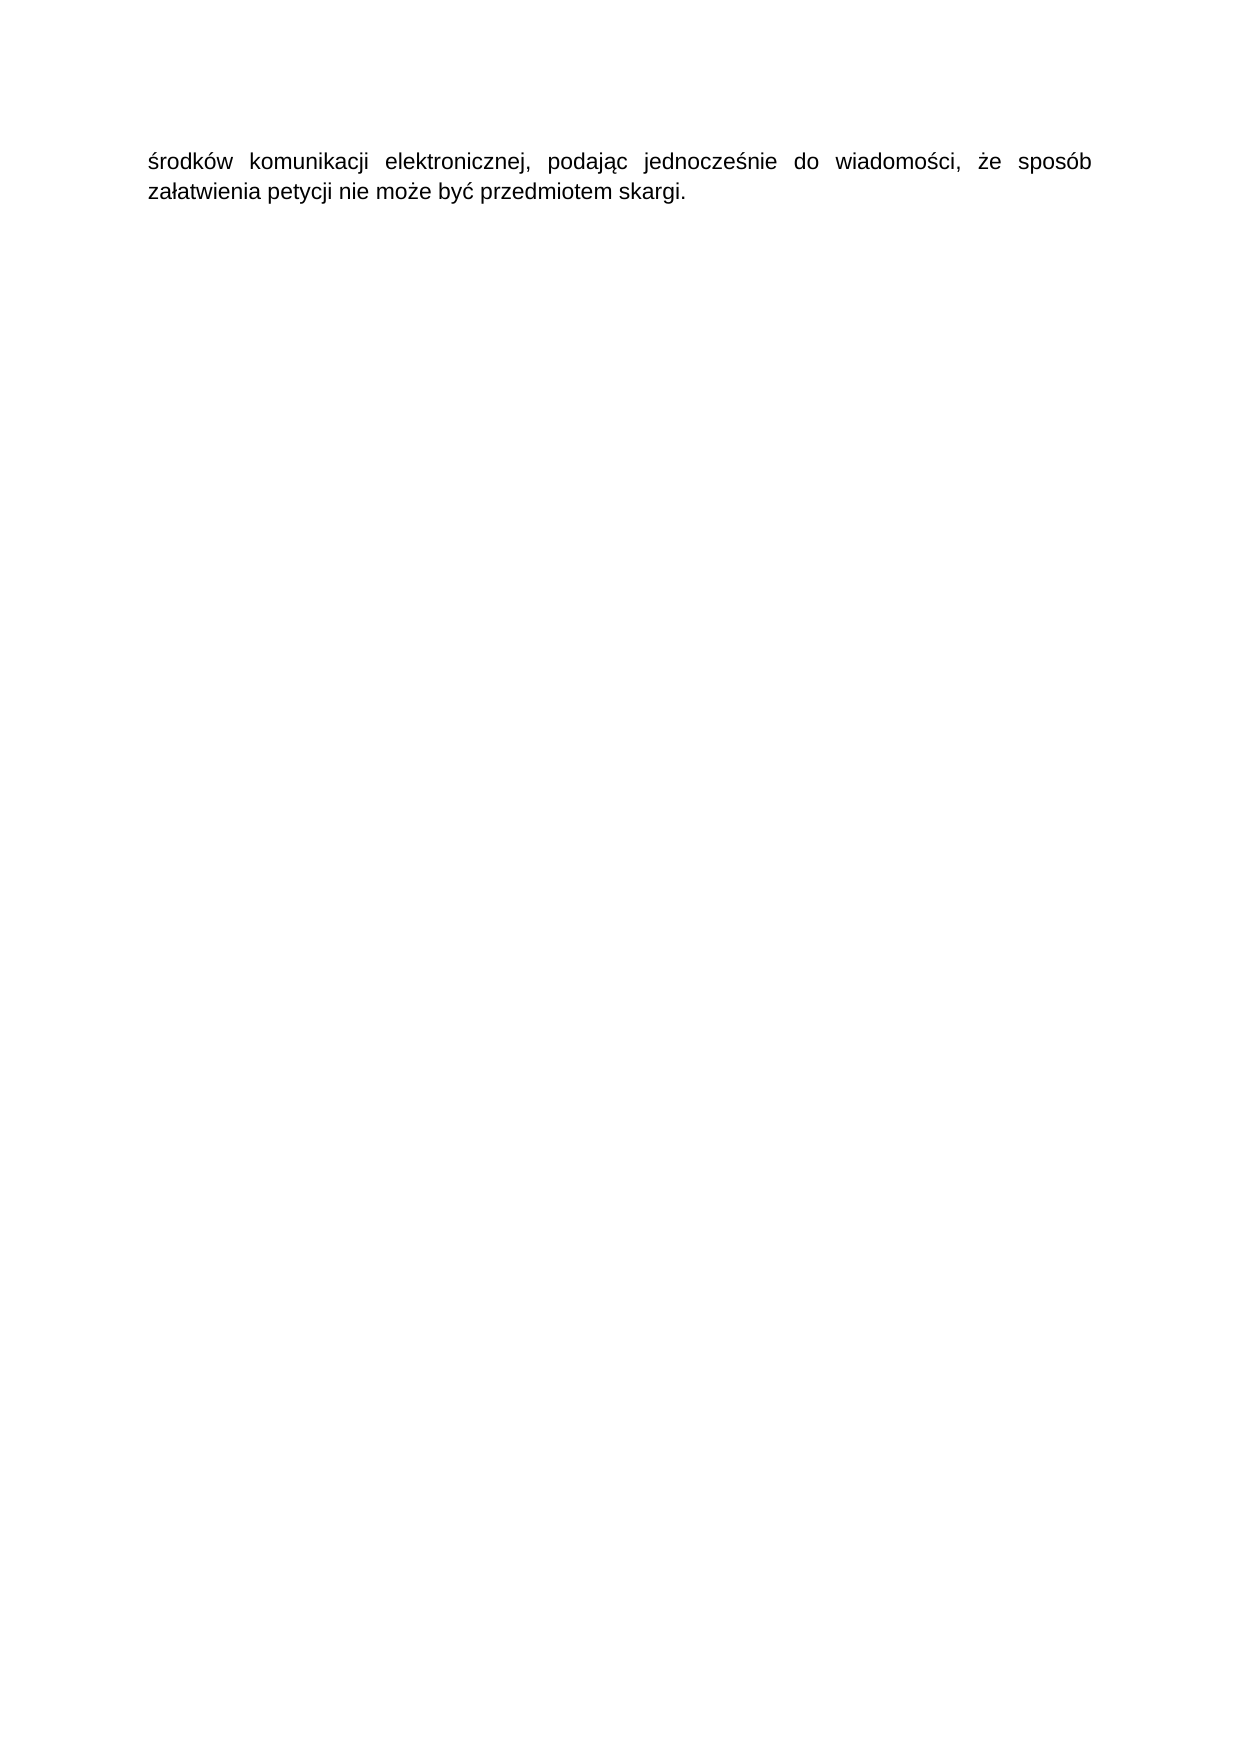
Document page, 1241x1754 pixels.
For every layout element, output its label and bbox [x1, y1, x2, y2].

text [148, 148, 1093, 204]
